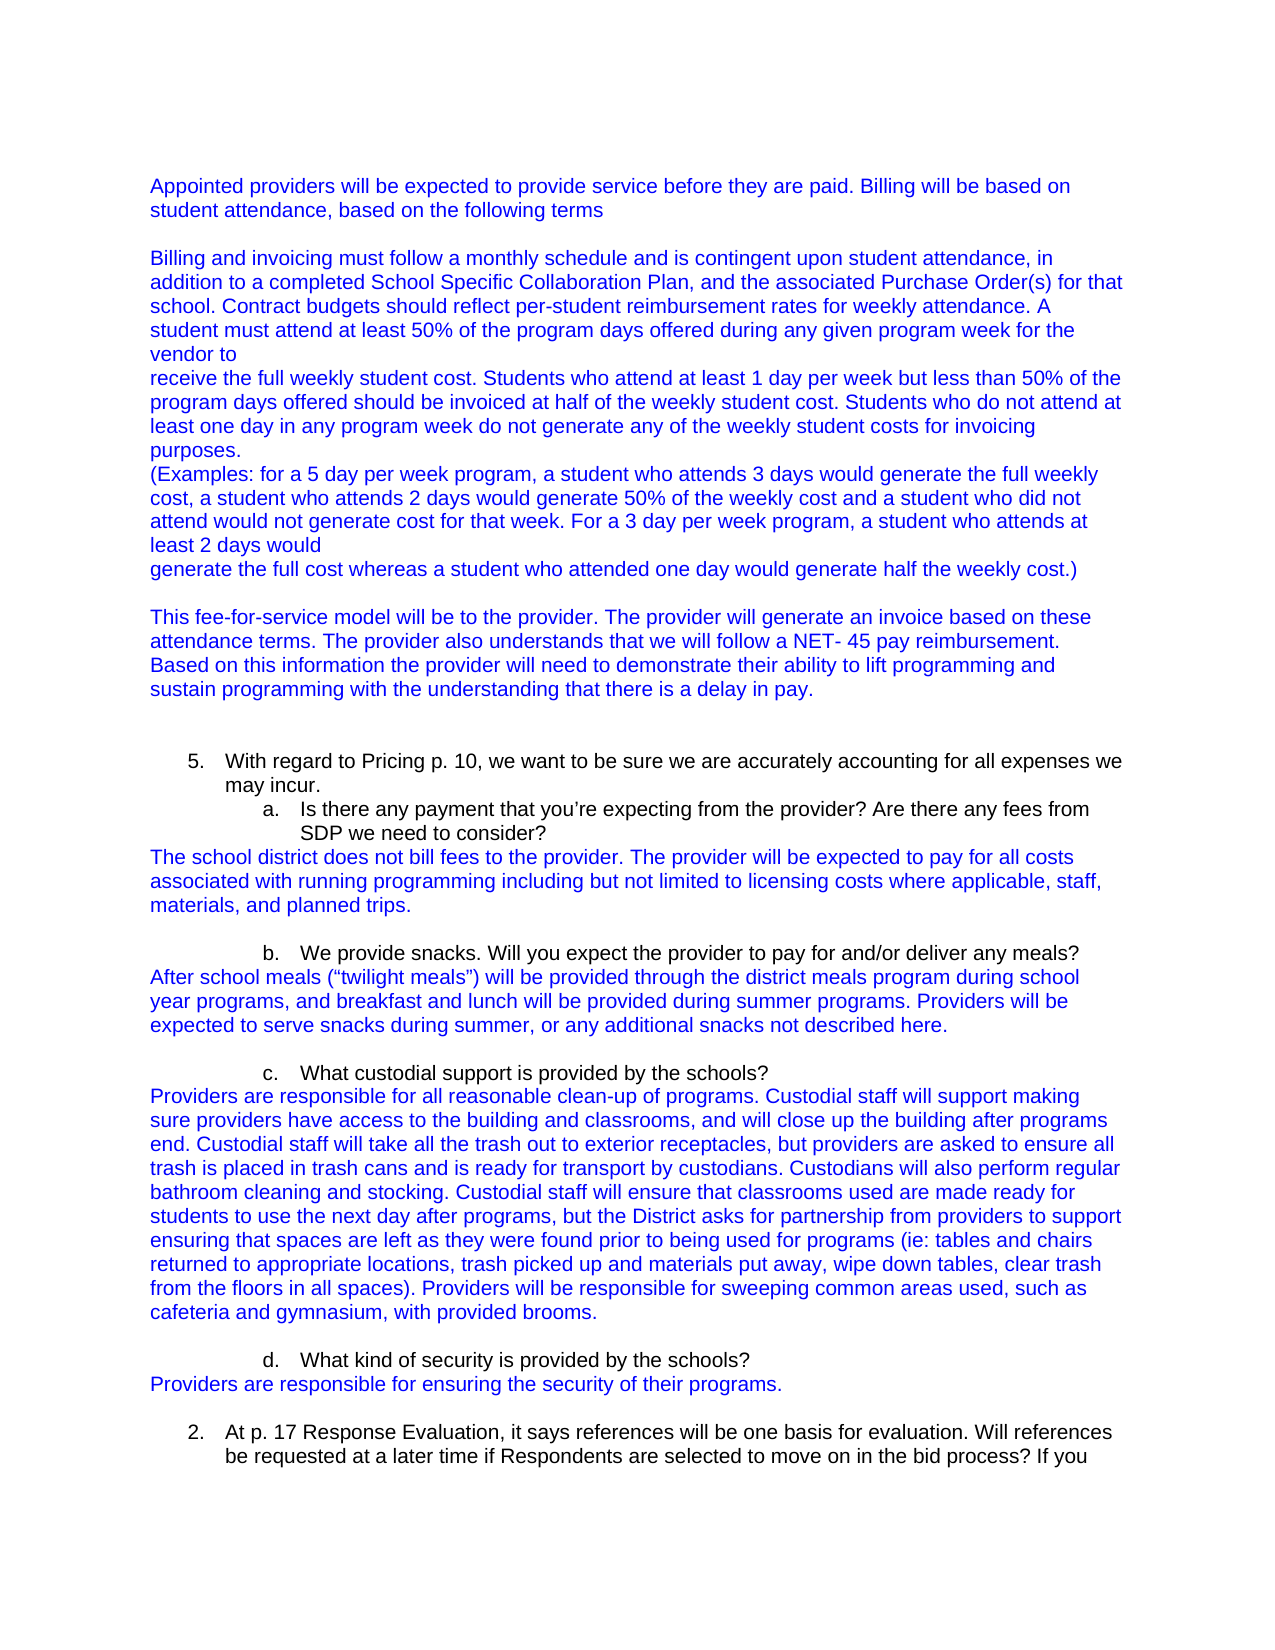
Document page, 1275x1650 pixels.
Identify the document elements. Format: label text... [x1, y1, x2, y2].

text (Examples: for a 5 day per week program, a student who attends 3 days would generate the full weekly cost, a student who attends 2 days would generate 50% of the weekly cost and a student who did not attend would not generate cost for that week. For a 3 day per week program, a student who attends at least 2 days would [150, 461, 1125, 557]
text Providers are responsible for all reasonable clean-up of programs. Custodial staff will support making sure providers have access to the building and classrooms, and will close up the building after programs end. Custodial staff will take all the trash out to exterior receptacles, but providers are asked to ensure all trash is placed in trash cans and is ready for transport by custodians. Custodians will also perform regular bathroom cleaning and stocking. Custodial staff will ensure that classrooms used are made ready for students to use the next day after programs, but the District asks for partnership from providers to support ensuring that spaces are left as they were found prior to being used for programs (ie: tables and chairs returned to appropriate locations, trash picked up and materials put away, wipe down tables, clear trash from the floors in all spaces). Providers will be responsible for sweeping common areas used, such as cafeteria and gymnasium, with provided brooms. [150, 1084, 1125, 1324]
list We provide snacks. Will you expect the provider to pay for and/or deliver any meals? [262, 941, 1125, 964]
list Is there any payment that you’re expecting from the provider? Are there any fees from SDP we need to consider? [262, 797, 1125, 845]
list With regard to Pricing p. 10, we want to be sure we are accurately accounting for all expenses we may incur. [187, 749, 1125, 797]
text Billing and invoicing must follow a monthly schedule and is contingent upon student attendance, in addition to a completed School Specific Collaboration Plan, and the associated Purchase Order(s) for that school. Contract budgets should reflect per-student reimbursement rates for weekly attendance. A student must attend at least 50% of the program days offered during any given program week for the vendor to [150, 246, 1125, 366]
text Providers are responsible for ensuring the security of their programs. [150, 1372, 1125, 1396]
text This fee-for-service model will be to the provider. The provider will generate an invoice based on these attendance terms. The provider also understands that we will follow a NET- 45 pay reimbursement. Based on this information the provider will need to demonstrate their ability to lift programming and sustain programming with the understanding that there is a delay in pay. [150, 605, 1125, 701]
text receive the full weekly student cost. Students who attend at least 1 day per week but less than 50% of the program days offered should be invoiced at half of the weekly student cost. Students who do not attend at least one day in any program week do not generate any of the weekly student costs for invoicing purposes. [150, 366, 1125, 461]
text After school meals (“twilight meals”) will be provided through the district meals program during school year programs, and breakfast and lunch will be provided during summer programs. Providers will be expected to serve snacks during summer, or any additional snacks not described here. [150, 964, 1125, 1036]
text generate the full cost whereas a student who attended one day would generate half the weekly cost.) [150, 557, 1125, 581]
text Appointed providers will be expected to provide service before they are paid. Billing will be based on student attendance, based on the following terms [150, 174, 1125, 222]
list What custodial support is provided by the schools? [262, 1060, 1125, 1084]
text The school district does not bill fees to the provider. The provider will be expected to pay for all costs associated with running programming including but not limited to licensing costs where applicable, staff, materials, and planned trips. [150, 845, 1125, 917]
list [187, 1420, 1125, 1468]
list What kind of security is provided by the schools? [262, 1348, 1125, 1372]
